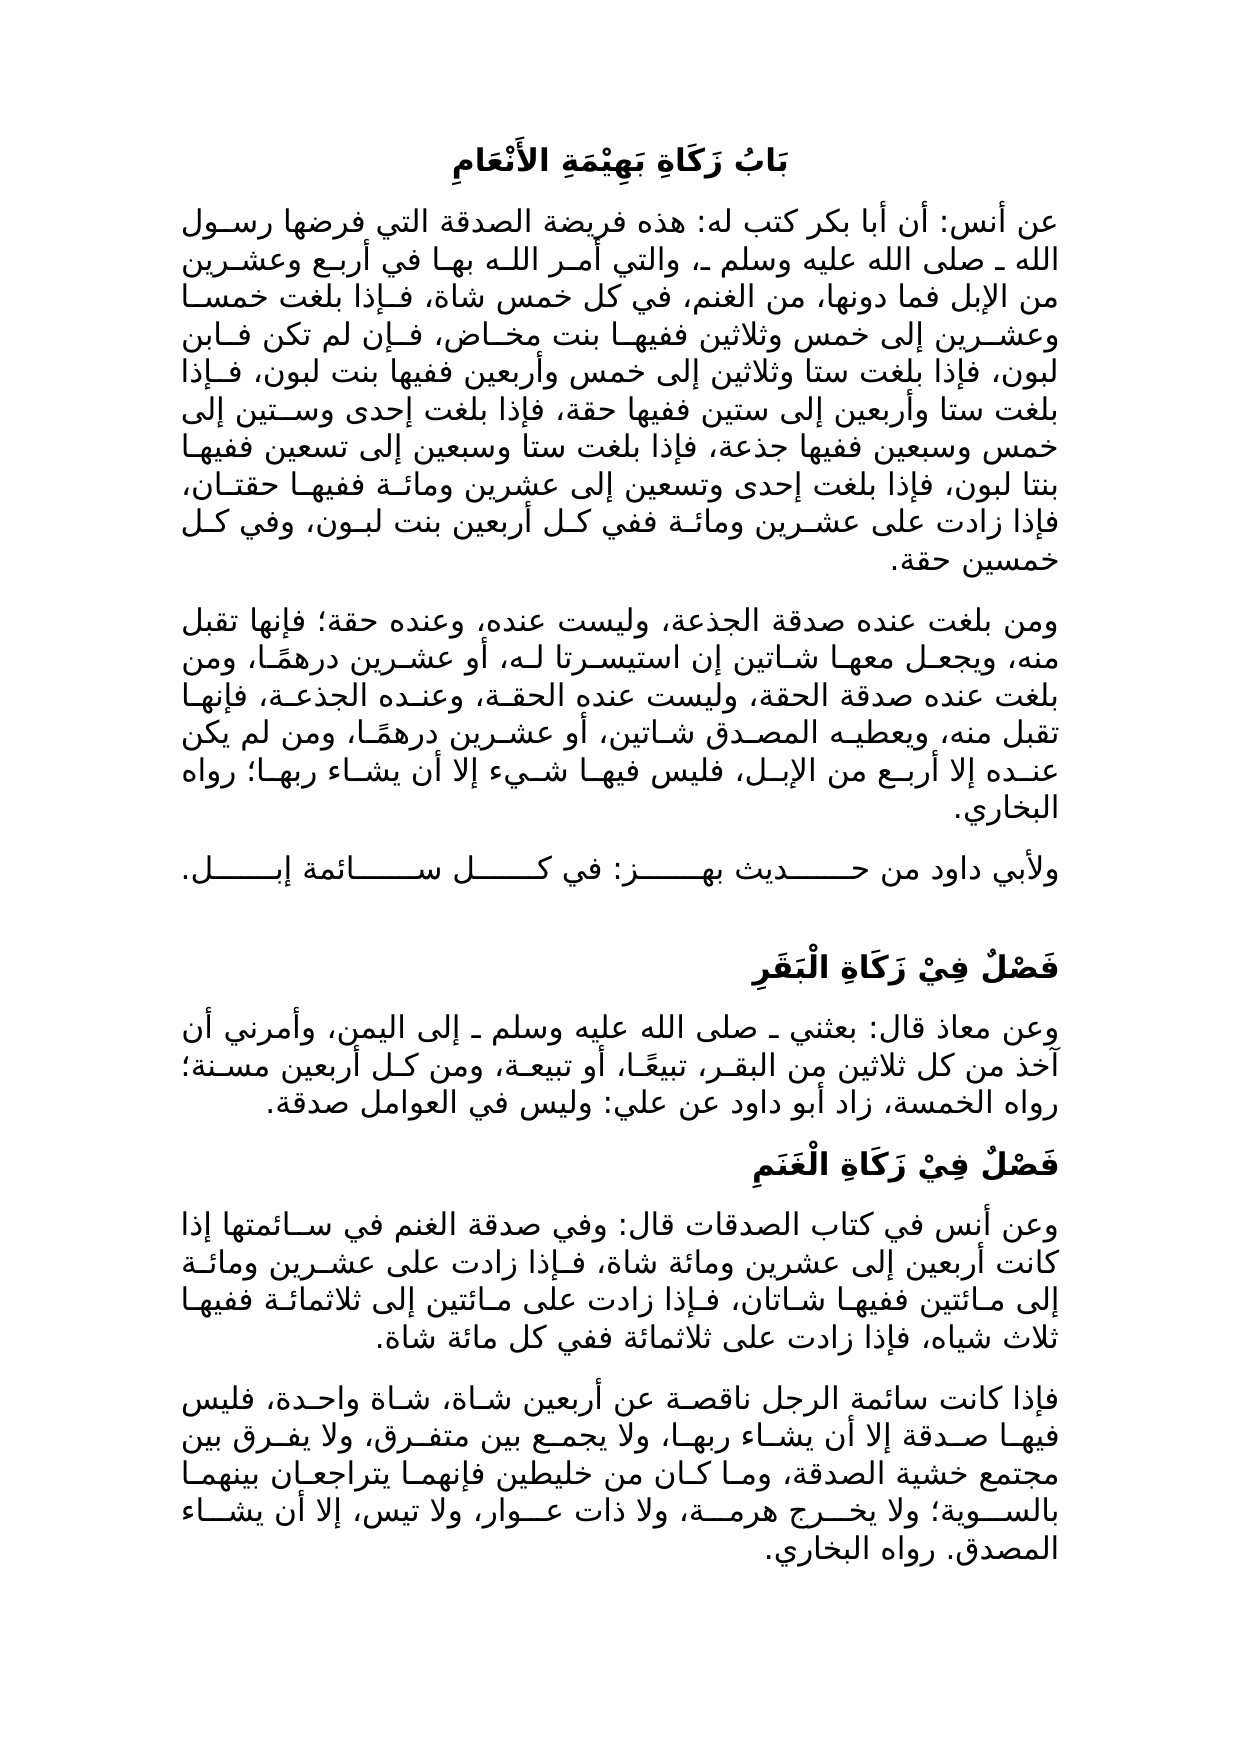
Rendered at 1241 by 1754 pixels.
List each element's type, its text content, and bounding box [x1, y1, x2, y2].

text ولأبي داود من حديث بهز: في كل سائمة إبل. [181, 849, 1059, 924]
text عن أنس: أن أبا بكر كتب له: هذه فريضة الصدقة التي فرضها رسول الله ـ صلى الله عليه وسلم ـ، والتي أمر الله بها في أربع وعشرين من الإبل فما دونها، من الغنم، في كل خمس شاة، فإذا بلغت خمسا وعشرين إلى خمس وثلاثين ففيها بنت مخاض، فإن لم تكن فابن لبون، فإذا بلغت ستا وثلاثين إلى خمس وأربعين ففيها بنت لبون، فإذا بلغت ستا وأربعين إلى ستين ففيها حقة، فإذا بلغت إحدى وستين إلى خمس وسبعين ففيها جذعة، فإذا بلغت ستا وسبعين إلى تسعين ففيها بنتا لبون، فإذا بلغت إحدى وتسعين إلى عشرين ومائة ففيها حقتان، فإذا زادت على عشرين ومائة ففي كل أربعين بنت لبون، وفي كل خمسين حقة. [181, 202, 1059, 577]
text بَابُ زَكَاةِ بَهِيْمَةِ الأَنْعَامِ [181, 142, 1059, 179]
text فإذا كانت سائمة الرجل ناقصة عن أربعين شاة، شاة واحدة، فليس فيها صدقة إلا أن يشاء ربها، ولا يجمع بين متفرق، ولا يفرق بين مجتمع خشية الصدقة، وما كان من خليطين فإنهما يتراجعان بينهما بالسوية؛ ولا يخرج هرمة، ولا ذات عوار، ولا تيس، إلا أن يشاء المصدق. رواه البخاري. [181, 1379, 1059, 1567]
text وعن أنس في كتاب الصدقات قال: وفي صدقة الغنم في سائمتها إذا كانت أربعين إلى عشرين ومائة شاة، فإذا زادت على عشرين ومائة إلى مائتين ففيها شاتان، فإذا زادت على مائتين إلى ثلاثمائة ففيها ثلاث شياه، فإذا زادت على ثلاثمائة ففي كل مائة شاة. [181, 1206, 1059, 1356]
text وعن معاذ قال: بعثني ـ صلى الله عليه وسلم ـ إلى اليمن، وأمرني أن آخذ من كل ثلاثين من البقر، تبيعًا، أو تبيعة، ومن كل أربعين مسنة؛ رواه الخمسة، زاد أبو داود عن علي: وليس في العوامل صدقة. [181, 1009, 1059, 1121]
text فَصْلٌ فِيْ زَكَاةِ الْبَقَرِ [181, 948, 1059, 985]
text ومن بلغت عنده صدقة الجذعة، وليست عنده، وعنده حقة؛ فإنها تقبل منه، ويجعل معها شاتين إن استيسرتا له، أو عشرين درهمًا، ومن بلغت عنده صدقة الحقة، وليست عنده الحقة، وعنده الجذعة، فإنها تقبل منه، ويعطيه المصدق شاتين، أو عشرين درهمًا، ومن لم يكن عنده إلا أربع من الإبل، فليس فيها شيء إلا أن يشاء ربها؛ رواه البخاري. [181, 601, 1059, 826]
text فَصْلٌ فِيْ زَكَاةِ الْغَنَمِ [181, 1145, 1059, 1182]
